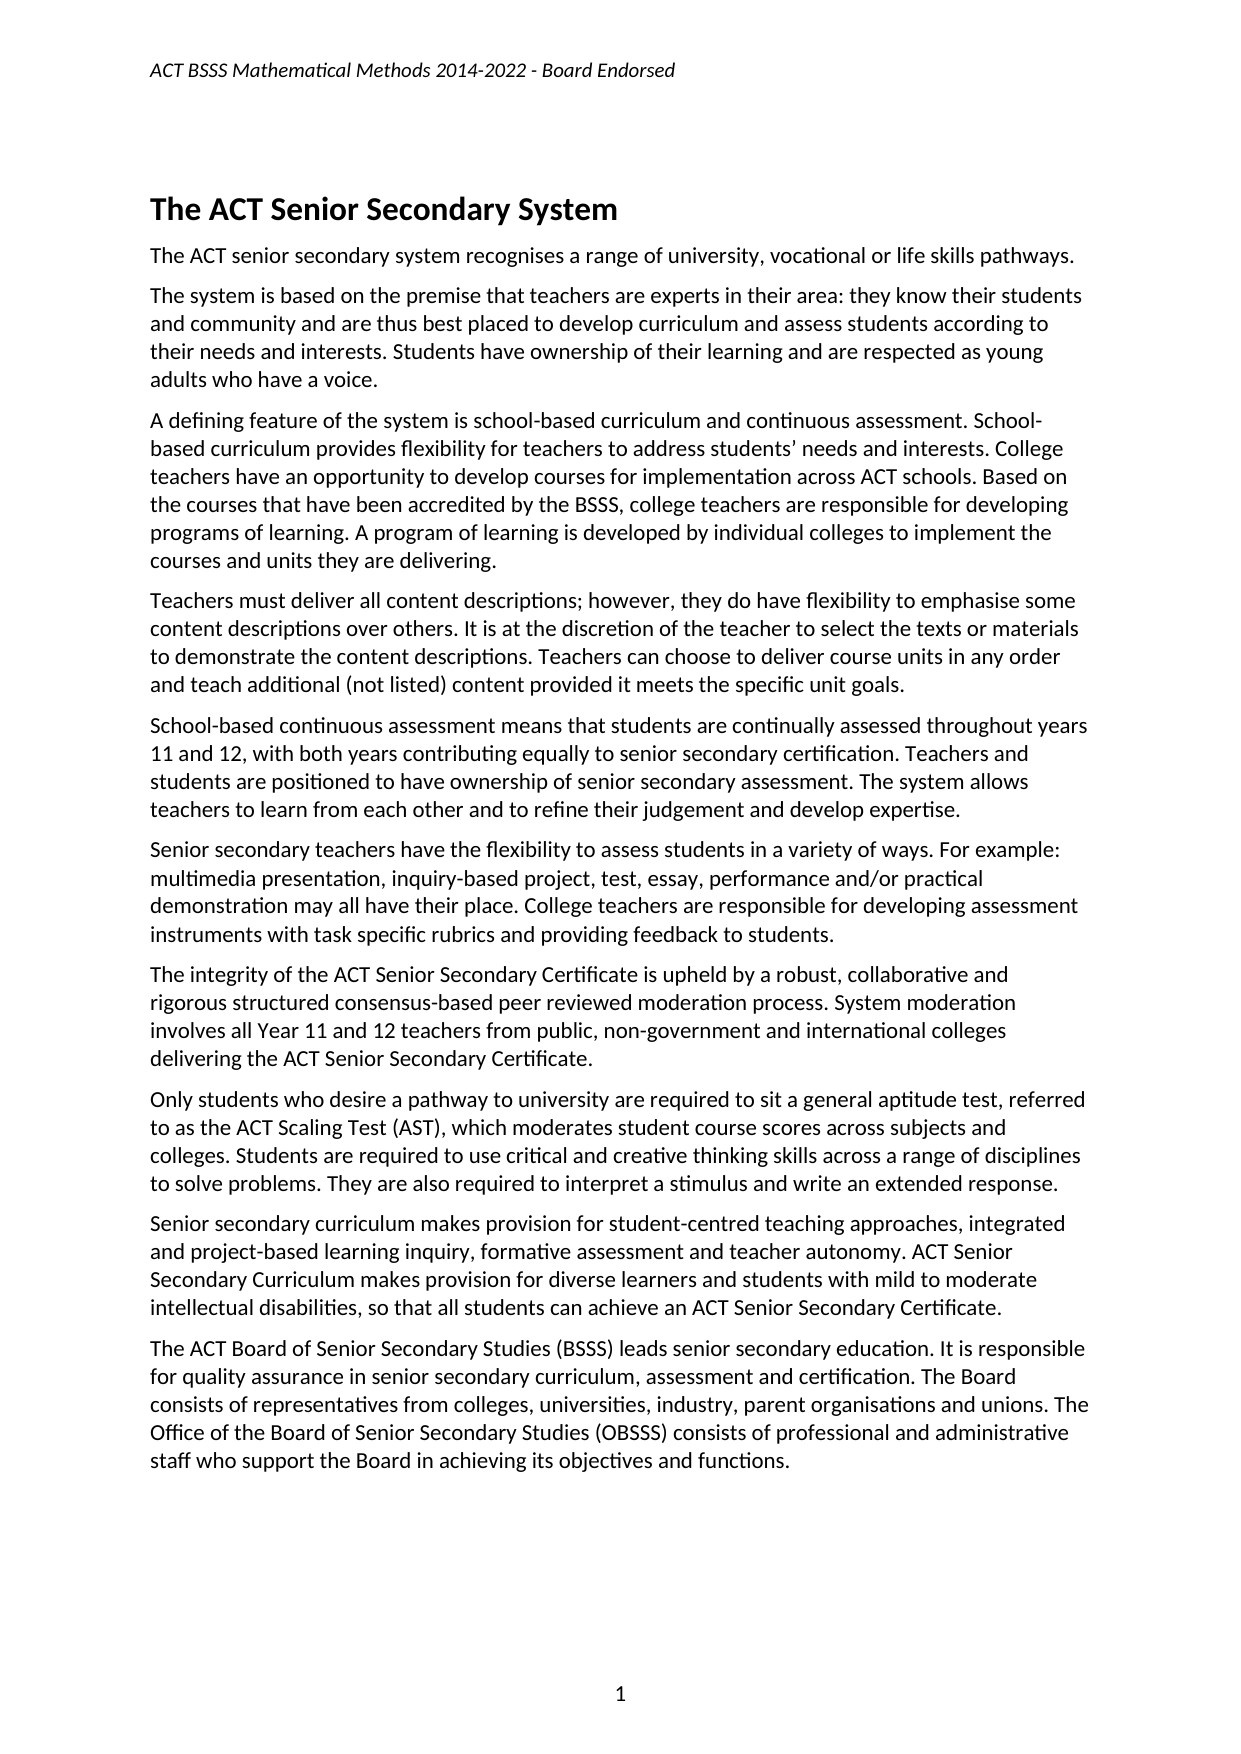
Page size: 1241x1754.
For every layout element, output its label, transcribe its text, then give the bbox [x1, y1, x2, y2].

subtitle The ACT Senior Secondary System [150, 187, 1090, 228]
text The ACT Board of Senior Secondary Studies (BSSS) leads senior secondary education. It is responsible for quality assurance in senior secondary curriculum, assessment and certification. The Board consists of representatives from colleges, universities, industry, parent organisations and unions. The Office of the Board of Senior Secondary Studies (OBSSS) consists of professional and administrative staff who support the Board in achieving its objectives and functions. [150, 1334, 1090, 1474]
text Senior secondary teachers have the flexibility to assess students in a variety of ways. For example: multimedia presentation, inquiry-based project, test, essay, performance and/or practical demonstration may all have their place. College teachers are responsible for developing assessment instruments with task specific rubrics and providing feedback to students. [150, 836, 1090, 948]
text Senior secondary curriculum makes provision for student-centred teaching approaches, integrated and project-based learning inquiry, formative assessment and teacher autonomy. ACT Senior Secondary Curriculum makes provision for diverse learners and students with mild to moderate intellectual disabilities, so that all students can achieve an ACT Senior Secondary Certificate. [150, 1209, 1090, 1321]
text The system is based on the premise that teachers are experts in their area: they know their students and community and are thus best placed to develop curriculum and assess students according to their needs and interests. Students have ownership of their learning and are respected as young adults who have a voice. [150, 281, 1090, 393]
text The integrity of the ACT Senior Secondary Certificate is upheld by a robust, collaborative and rigorous structured consensus-based peer reviewed moderation process. System moderation involves all Year 11 and 12 teachers from public, non-government and international colleges delivering the ACT Senior Secondary Certificate. [150, 960, 1090, 1072]
text A defining feature of the system is school-based curriculum and continuous assessment. School-based curriculum provides flexibility for teachers to address students’ needs and interests. College teachers have an opportunity to develop courses for implementation across ACT schools. Based on the courses that have been accredited by the BSSS, college teachers are responsible for developing programs of learning. A program of learning is developed by individual colleges to implement the courses and units they are delivering. [150, 406, 1090, 574]
text Only students who desire a pathway to university are required to sit a general aptitude test, referred to as the ACT Scaling Test (AST), which moderates student course scores across subjects and colleges. Students are required to use critical and creative thinking skills across a range of disciplines to solve problems. They are also required to interpret a stimulus and write an extended response. [150, 1085, 1090, 1197]
text Teachers must deliver all content descriptions; however, they do have flexibility to emphasise some content descriptions over others. It is at the discretion of the teacher to select the texts or materials to demonstrate the content descriptions. Teachers can choose to deliver course units in any order and teach additional (not listed) content provided it meets the specific unit goals. [150, 586, 1090, 698]
text School-based continuous assessment means that students are continually assessed throughout years 11 and 12, with both years contributing equally to senior secondary certification. Teachers and students are positioned to have ownership of senior secondary assessment. The system allows teachers to learn from each other and to refine their judgement and develop expertise. [150, 711, 1090, 823]
text The ACT senior secondary system recognises a range of university, vocational or life skills pathways. [150, 241, 1090, 269]
